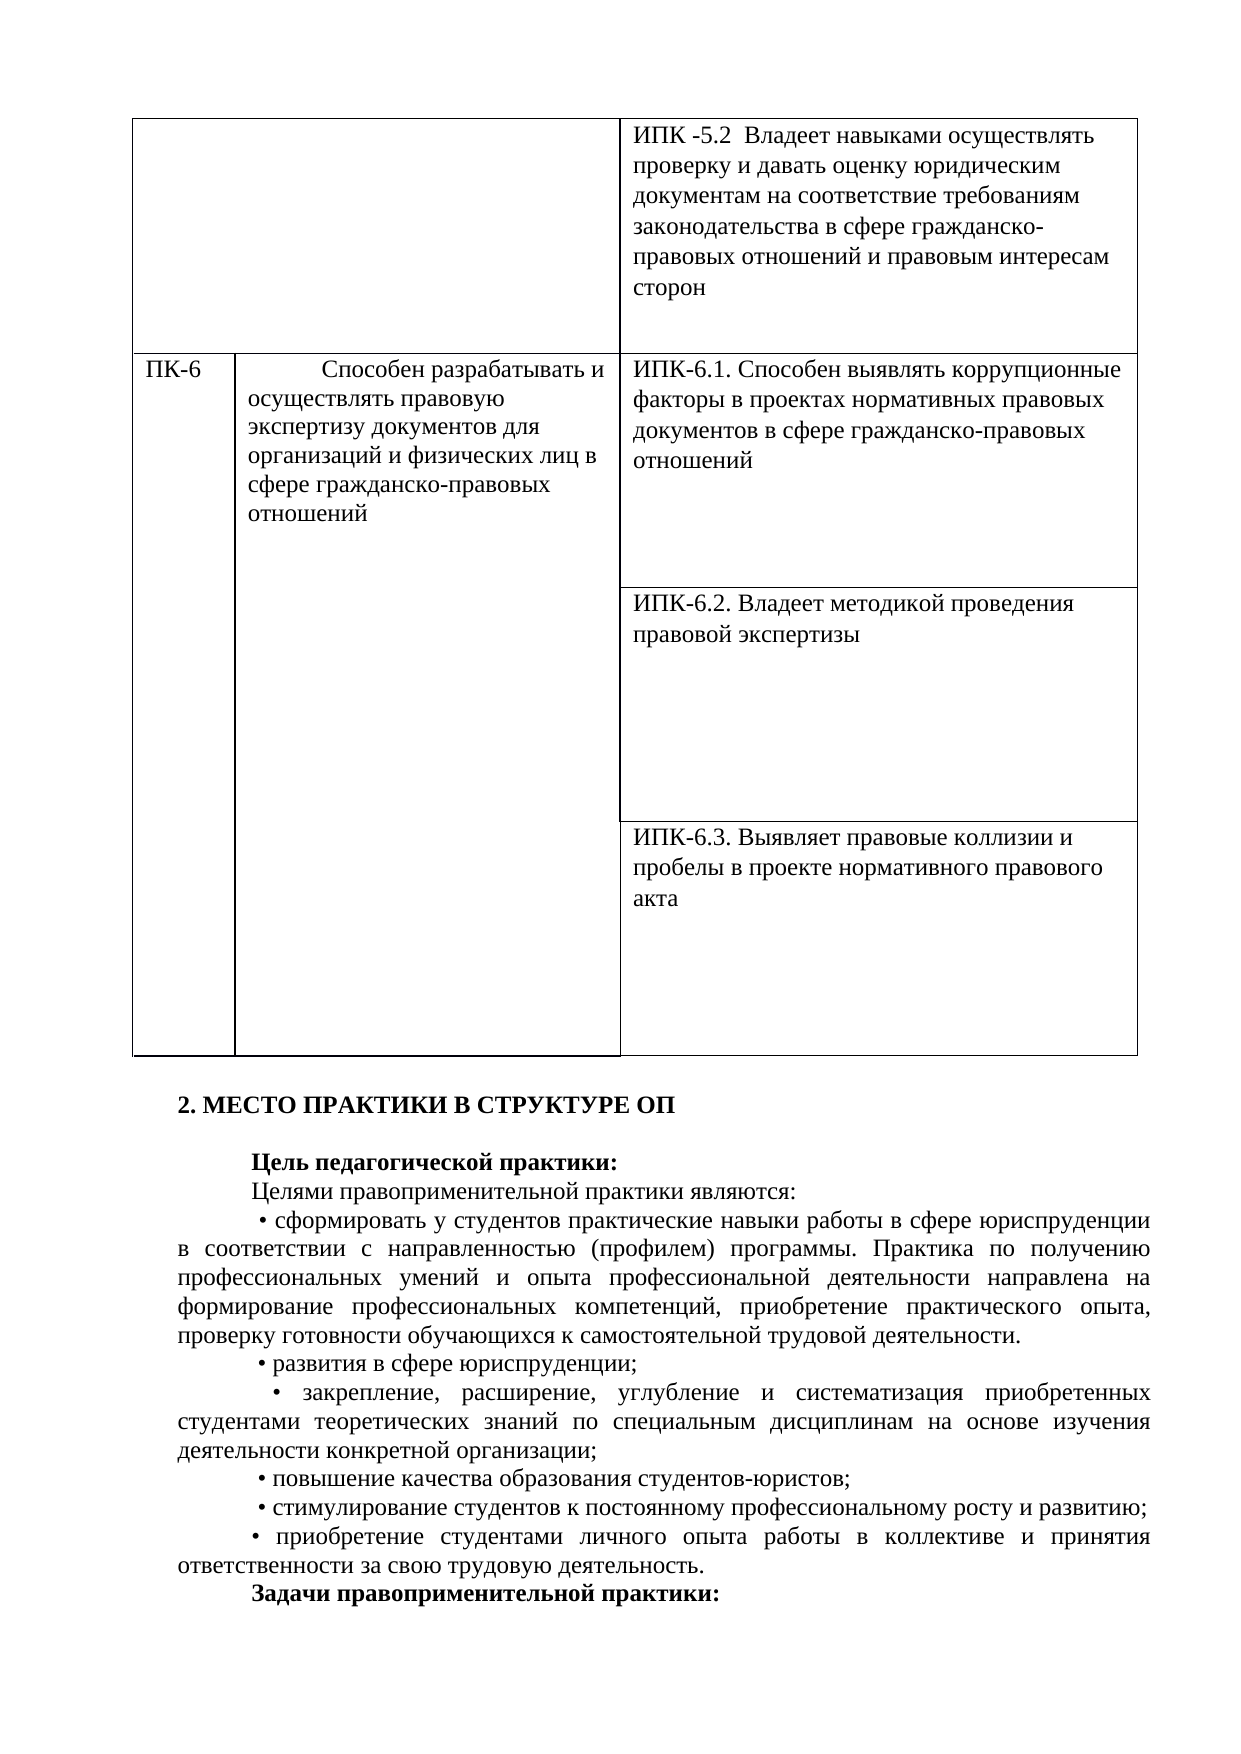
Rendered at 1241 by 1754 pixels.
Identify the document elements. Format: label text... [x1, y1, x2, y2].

text • приобретение студентами личного опыта работы в коллективе и принятия ответственности за свою трудовую деятельность. [177, 1521, 1152, 1578]
text 2. Место ПРАКТИКИ В структуре ОП [177, 1090, 1152, 1118]
table_cell [133, 119, 619, 352]
text • закрепление, расширение, углубление и систематизация приобретенных студентами теоретических знаний по специальным дисциплинам на основе изучения деятельности конкретной организации; [177, 1377, 1152, 1463]
text Задачи правоприменительной практики: [177, 1578, 1152, 1607]
text Целями правоприменительной практики являются: [177, 1176, 1152, 1205]
table_cell ИПК-6.2. Владеет методикой проведения правовой экспертизы [621, 588, 1137, 821]
text • развития в сфере юриспруденции; [177, 1348, 1152, 1377]
text • сформировать у студентов практические навыки работы в сфере юриспруденции в соответствии с направленностью (профилем) программы. Практика по получению профессиональных умений и опыта профессиональной деятельности направлена на формирование профессиональных компетенций, приобретение практического опыта, проверку готовности обучающихся к самостоятельной трудовой деятельности. [177, 1205, 1152, 1348]
table_cell ИПК -5.2 Владеет навыками осуществлять проверку и давать оценку юридическим документам на соответствие требованиям законодательства в сфере гражданско-правовых отношений и правовым интересам сторон [621, 119, 1137, 352]
table_cell Способен разрабатывать и осуществлять правовую экспертизу документов для организаций и физических лиц в сфере гражданско-правовых отношений [236, 354, 620, 1055]
table_cell ИПК-6.1. Способен выявлять коррупционные факторы в проектах нормативных правовых документов в сфере гражданско-правовых отношений [621, 354, 1137, 587]
text • повышение качества образования студентов-юристов; [177, 1463, 1152, 1492]
text • стимулирование студентов к постоянному профессиональному росту и развитию; [177, 1492, 1152, 1521]
table_cell ИПК-6.3. Выявляет правовые коллизии и пробелы в проекте нормативного правового акта [621, 822, 1137, 1055]
table_cell ПК-6 [133, 354, 234, 1055]
text Цель педагогической практики: [177, 1147, 1152, 1176]
